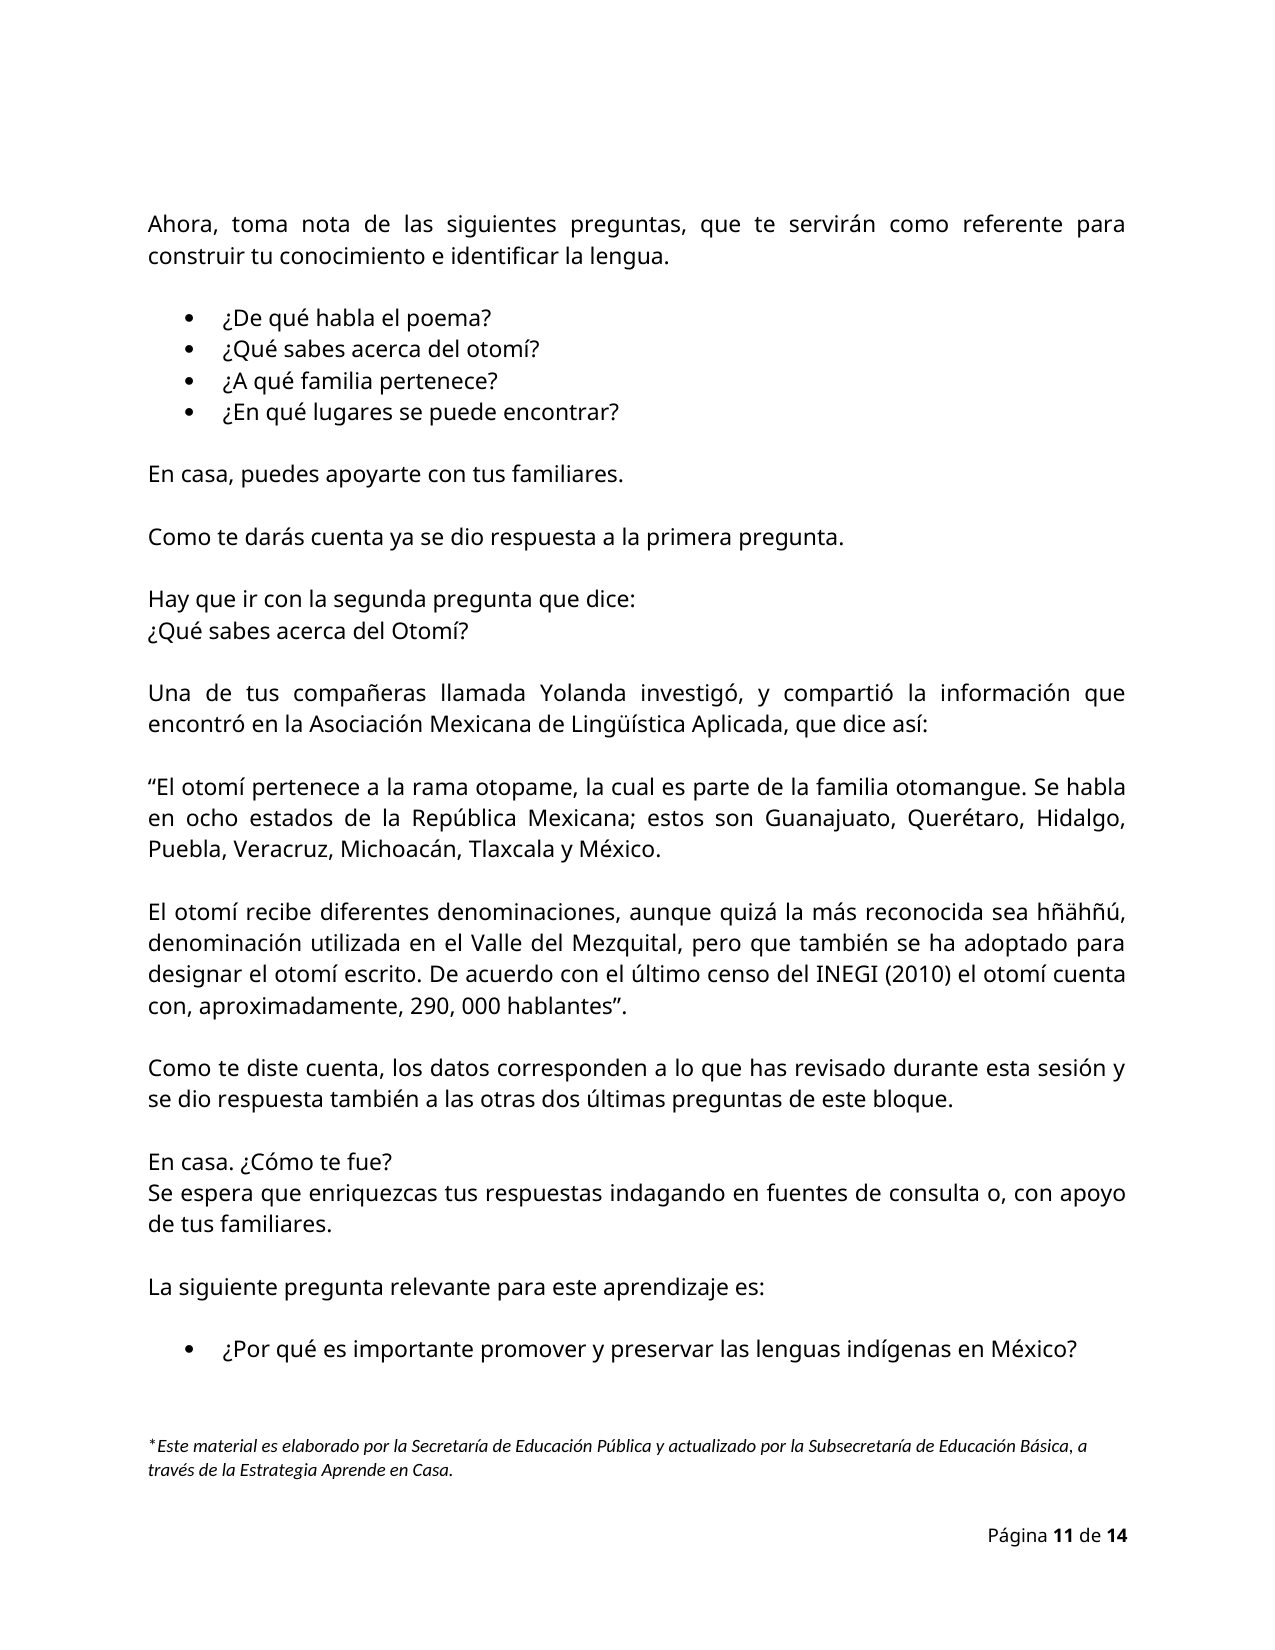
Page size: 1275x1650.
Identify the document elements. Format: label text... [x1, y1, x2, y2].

text Ahora, toma nota de las siguientes preguntas, que te servirán como referente para construir tu conocimiento e identificar la lengua. [148, 208, 1127, 271]
text Hay que ir con la segunda pregunta que dice: [148, 583, 1127, 615]
text Una de tus compañeras llamada Yolanda investigó, y compartió la información que encontró en la Asociación Mexicana de Lingüística Aplicada, que dice así: [148, 677, 1127, 740]
text La siguiente pregunta relevante para este aprendizaje es: [148, 1271, 1127, 1302]
text Se espera que enriquezcas tus respuestas indagando en fuentes de consulta o, con apoyo de tus familiares. [148, 1177, 1127, 1240]
list ¿Por qué es importante promover y preservar las lenguas indígenas en México? [185, 1333, 1127, 1365]
list ¿Qué sabes acerca del otomí? [185, 333, 1127, 365]
text Como te darás cuenta ya se dio respuesta a la primera pregunta. [148, 521, 1127, 552]
list ¿En qué lugares se puede encontrar? [185, 396, 1127, 427]
text ¿Qué sabes acerca del Otomí? [148, 615, 1127, 646]
text En casa, puedes apoyarte con tus familiares. [148, 458, 1127, 490]
list ¿A qué familia pertenece? [185, 365, 1127, 396]
text El otomí recibe diferentes denominaciones, aunque quizá la más reconocida sea hñähñú, denominación utilizada en el Valle del Mezquital, pero que también se ha adoptado para designar el otomí escrito. De acuerdo con el último censo del INEGI (2010) el otomí cuenta con, aproximadamente, 290, 000 hablantes”. [148, 896, 1127, 1021]
text En casa. ¿Cómo te fue? [148, 1146, 1127, 1177]
text Como te diste cuenta, los datos corresponden a lo que has revisado durante esta sesión y se dio respuesta también a las otras dos últimas preguntas de este bloque. [148, 1052, 1127, 1115]
text “El otomí pertenece a la rama otopame, la cual es parte de la familia otomangue. Se habla en ocho estados de la República Mexicana; estos son Guanajuato, Querétaro, Hidalgo, Puebla, Veracruz, Michoacán, Tlaxcala y México. [148, 771, 1127, 865]
list ¿De qué habla el poema? [185, 302, 1127, 333]
